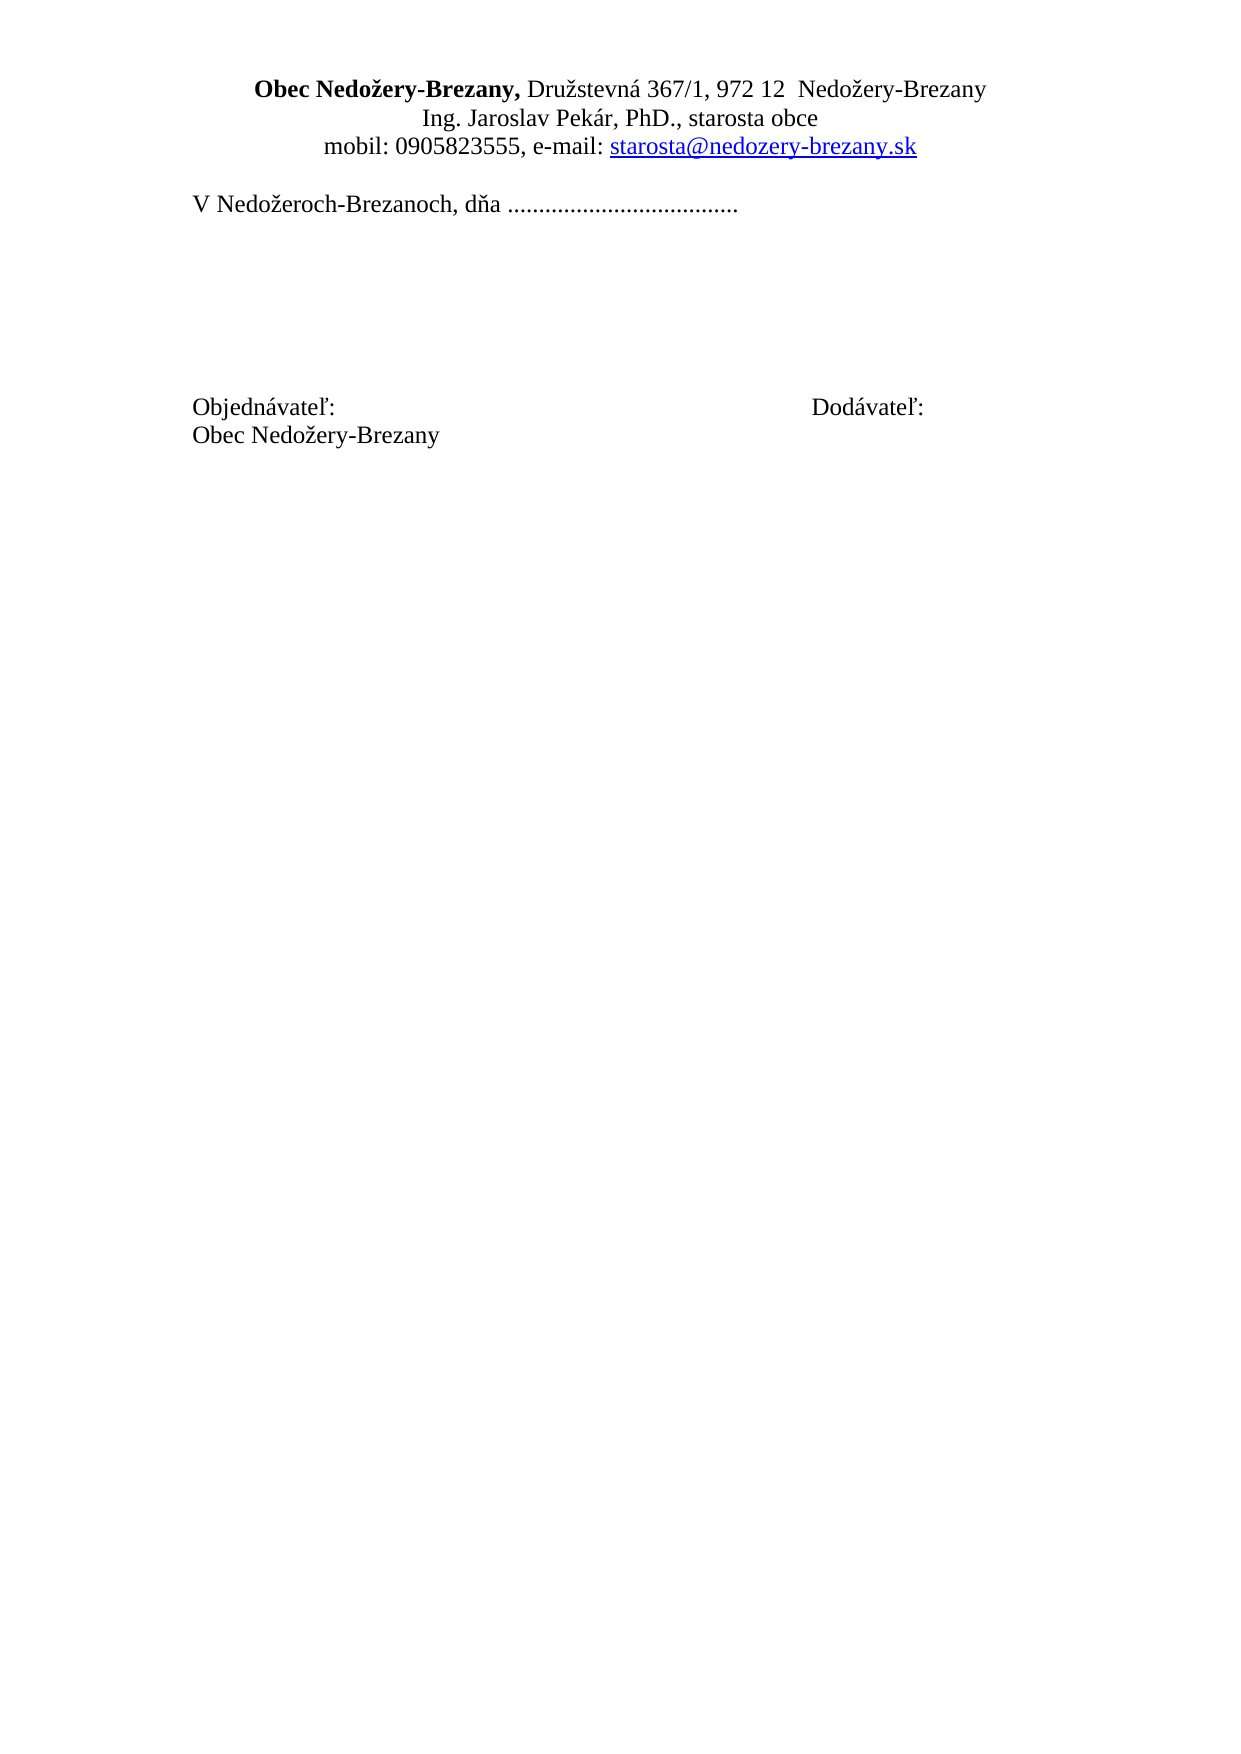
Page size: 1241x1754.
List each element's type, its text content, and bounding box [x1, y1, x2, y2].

text V Nedožeroch-Brezanoch, dňa ..................................... [192, 189, 1092, 218]
text Obec Nedožery-Brezany [192, 421, 830, 449]
text Objednávateľ: Dodávateľ: [192, 392, 1093, 421]
